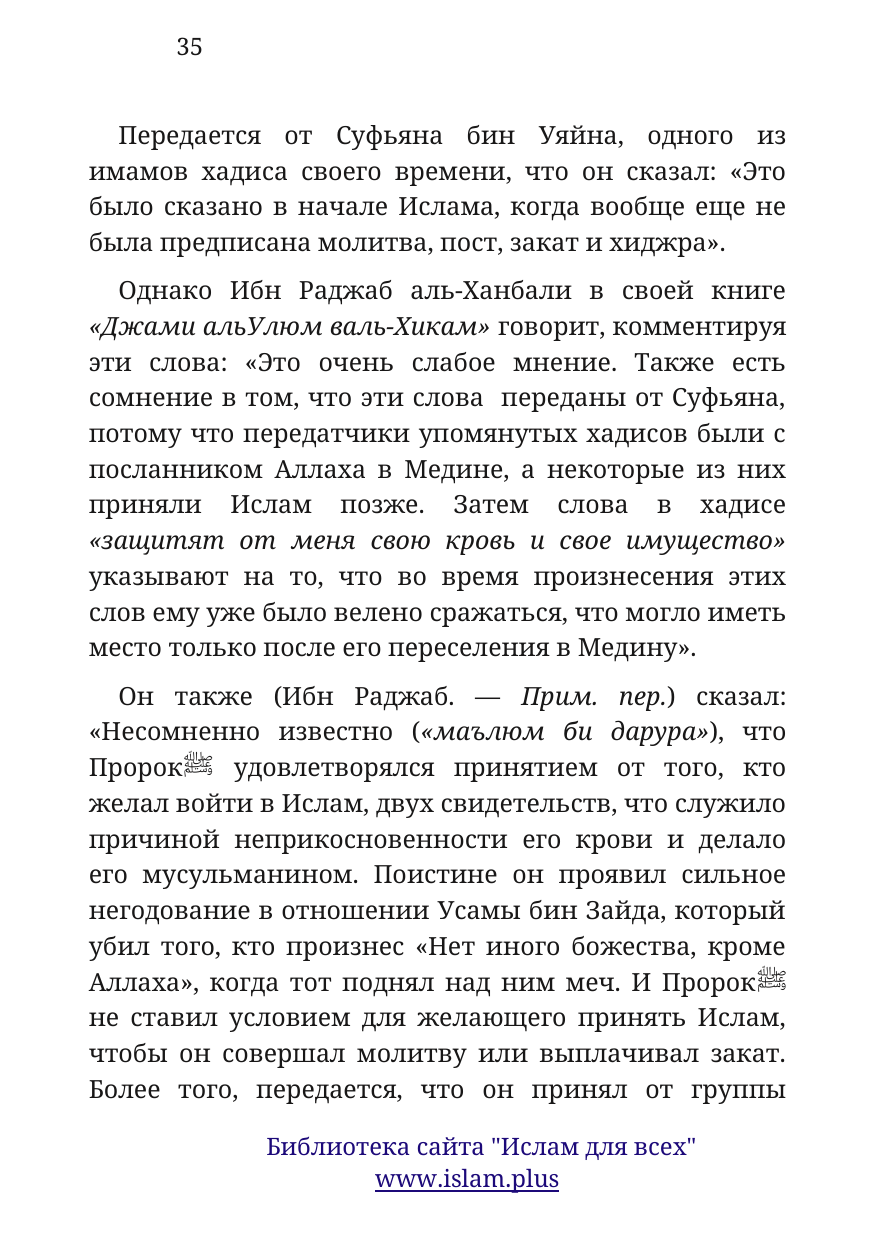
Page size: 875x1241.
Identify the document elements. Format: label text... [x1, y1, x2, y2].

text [88, 678, 787, 1105]
text Передается от Суфьяна бин Уяйна, одного из имамов хадиса своего времени, что он сказал: «Это было сказано в начале Ислама, когда вообще еще не была предписана молитва, пост, закат и хиджра». [88, 117, 787, 259]
text Однако Ибн Раджаб аль-Ханбали в своей книге «Джами альУлюм валь-Хикам» говорит, комментируя эти слова: «Это очень слабое мнение. Также есть сомнение в том, что эти слова переданы от Суфьяна, потому что передатчики упомянутых хадисов были с посланником Аллаха в Медине, а некоторые из них приняли Ислам позже. Затем слова в хадисе «защитят от меня свою кровь и свое имущество» указывают на то, что во время произнесения этих слов ему уже было велено сражаться, что могло иметь место только после его переселения в Медину». [88, 273, 787, 664]
